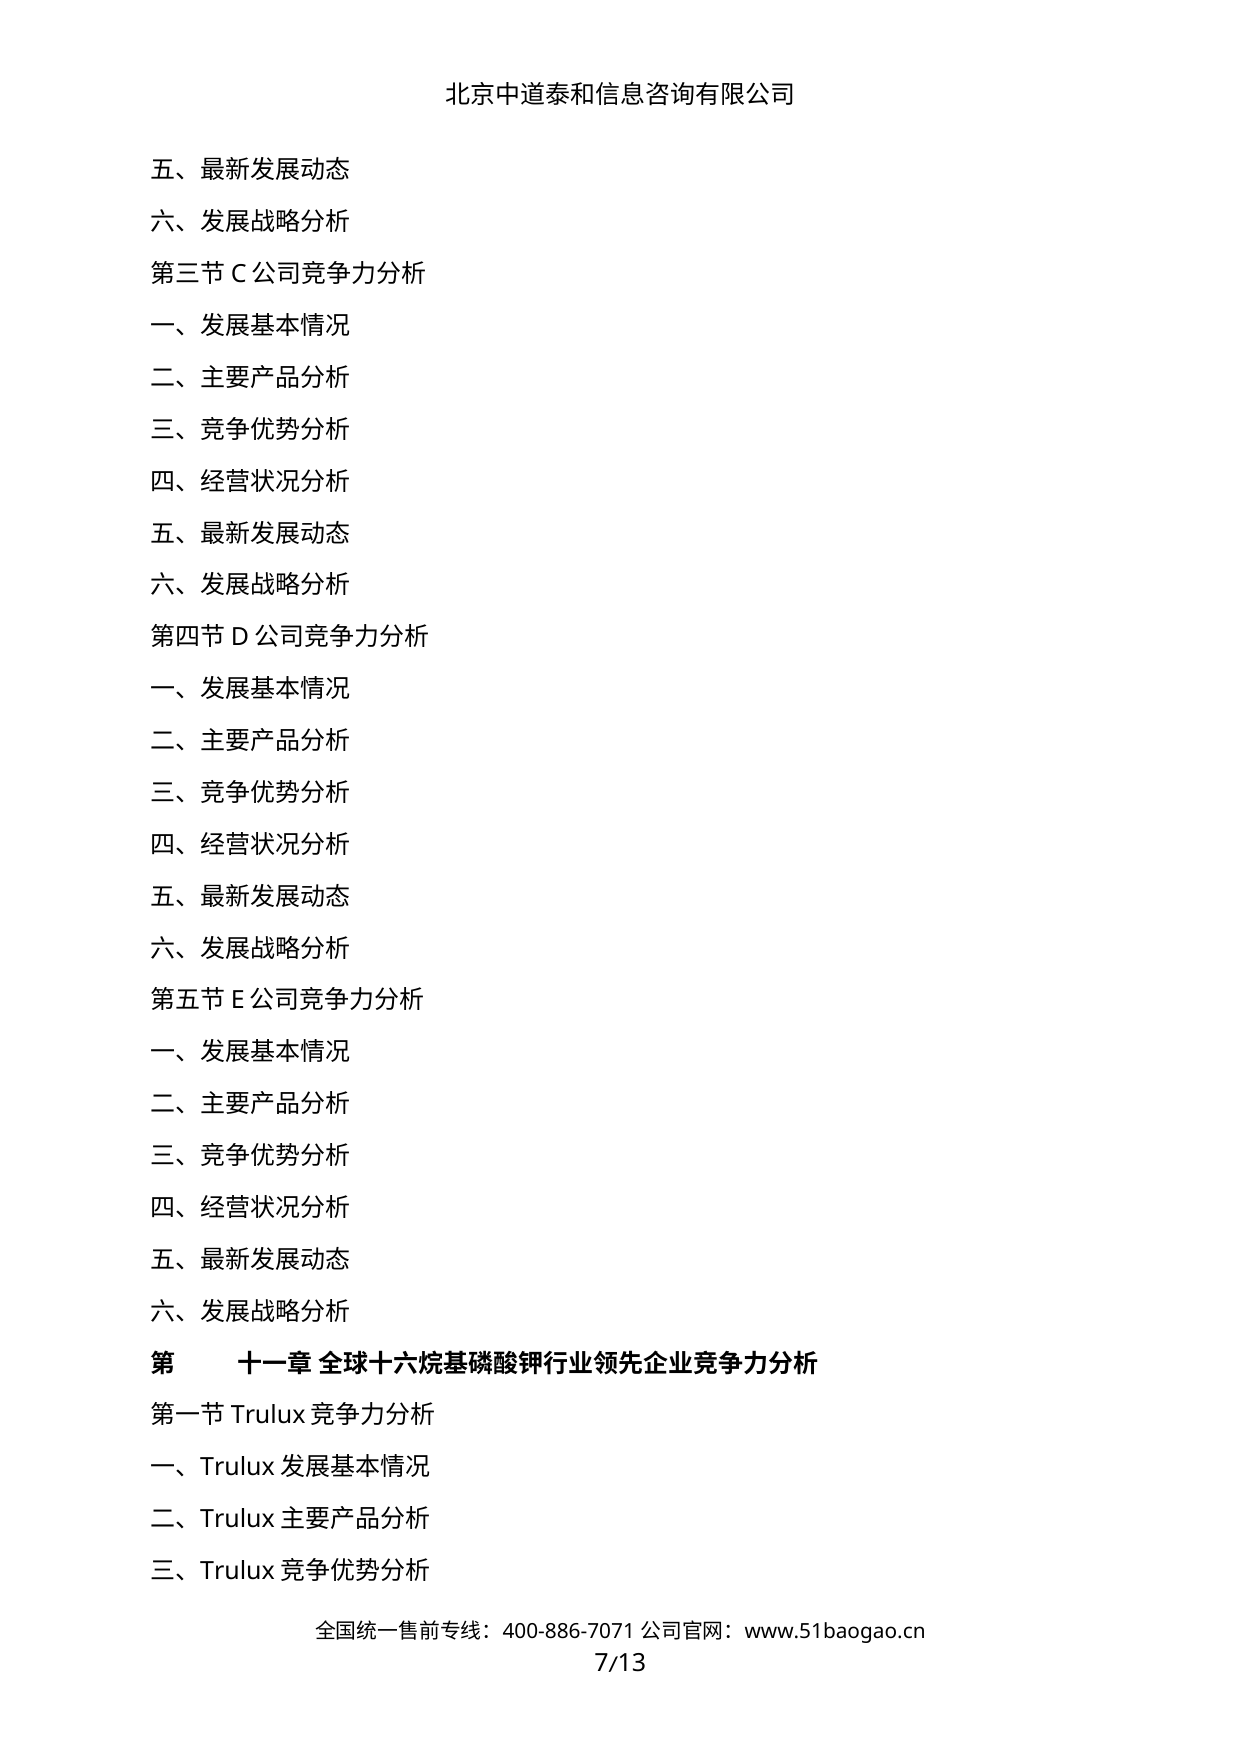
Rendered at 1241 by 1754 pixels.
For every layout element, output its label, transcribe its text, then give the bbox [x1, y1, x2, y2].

text 三、竞争优势分析 [150, 1136, 1090, 1172]
text 五、最新发展动态 [150, 876, 1090, 912]
text 六、发展战略分析 [150, 928, 1090, 964]
text 四、经营状况分析 [150, 824, 1090, 861]
text 二、主要产品分析 [150, 357, 1090, 394]
text 一、发展基本情况 [150, 1032, 1090, 1068]
text 五、最新发展动态 [150, 513, 1090, 549]
text 六、发展战略分析 [150, 565, 1090, 601]
text 一、发展基本情况 [150, 669, 1090, 705]
text 五、最新发展动态 [150, 150, 1090, 186]
text 三、竞争优势分析 [150, 409, 1090, 446]
text 第四节 D公司竞争力分析 [150, 617, 1090, 653]
text 二、主要产品分析 [150, 1084, 1090, 1120]
text 四、经营状况分析 [150, 1187, 1090, 1224]
text 一、发展基本情况 [150, 306, 1090, 342]
text 六、发展战略分析 [150, 202, 1090, 238]
text 三、竞争优势分析 [150, 772, 1090, 809]
text 六、发展战略分析 [150, 1291, 1090, 1327]
text 三、Trulux竞争优势分析 [150, 1551, 1090, 1587]
text 五、最新发展动态 [150, 1239, 1090, 1276]
text 二、主要产品分析 [150, 721, 1090, 757]
text 第三节 C公司竞争力分析 [150, 254, 1090, 290]
text 第一节 Trulux竞争力分析 [150, 1395, 1090, 1431]
text 第 十一章 全球十六烷基磷酸钾行业领先企业竞争力分析 [150, 1343, 1090, 1379]
text 四、经营状况分析 [150, 461, 1090, 497]
text 一、Trulux发展基本情况 [150, 1447, 1090, 1483]
text 二、Trulux主要产品分析 [150, 1499, 1090, 1535]
text 第五节 E公司竞争力分析 [150, 980, 1090, 1016]
